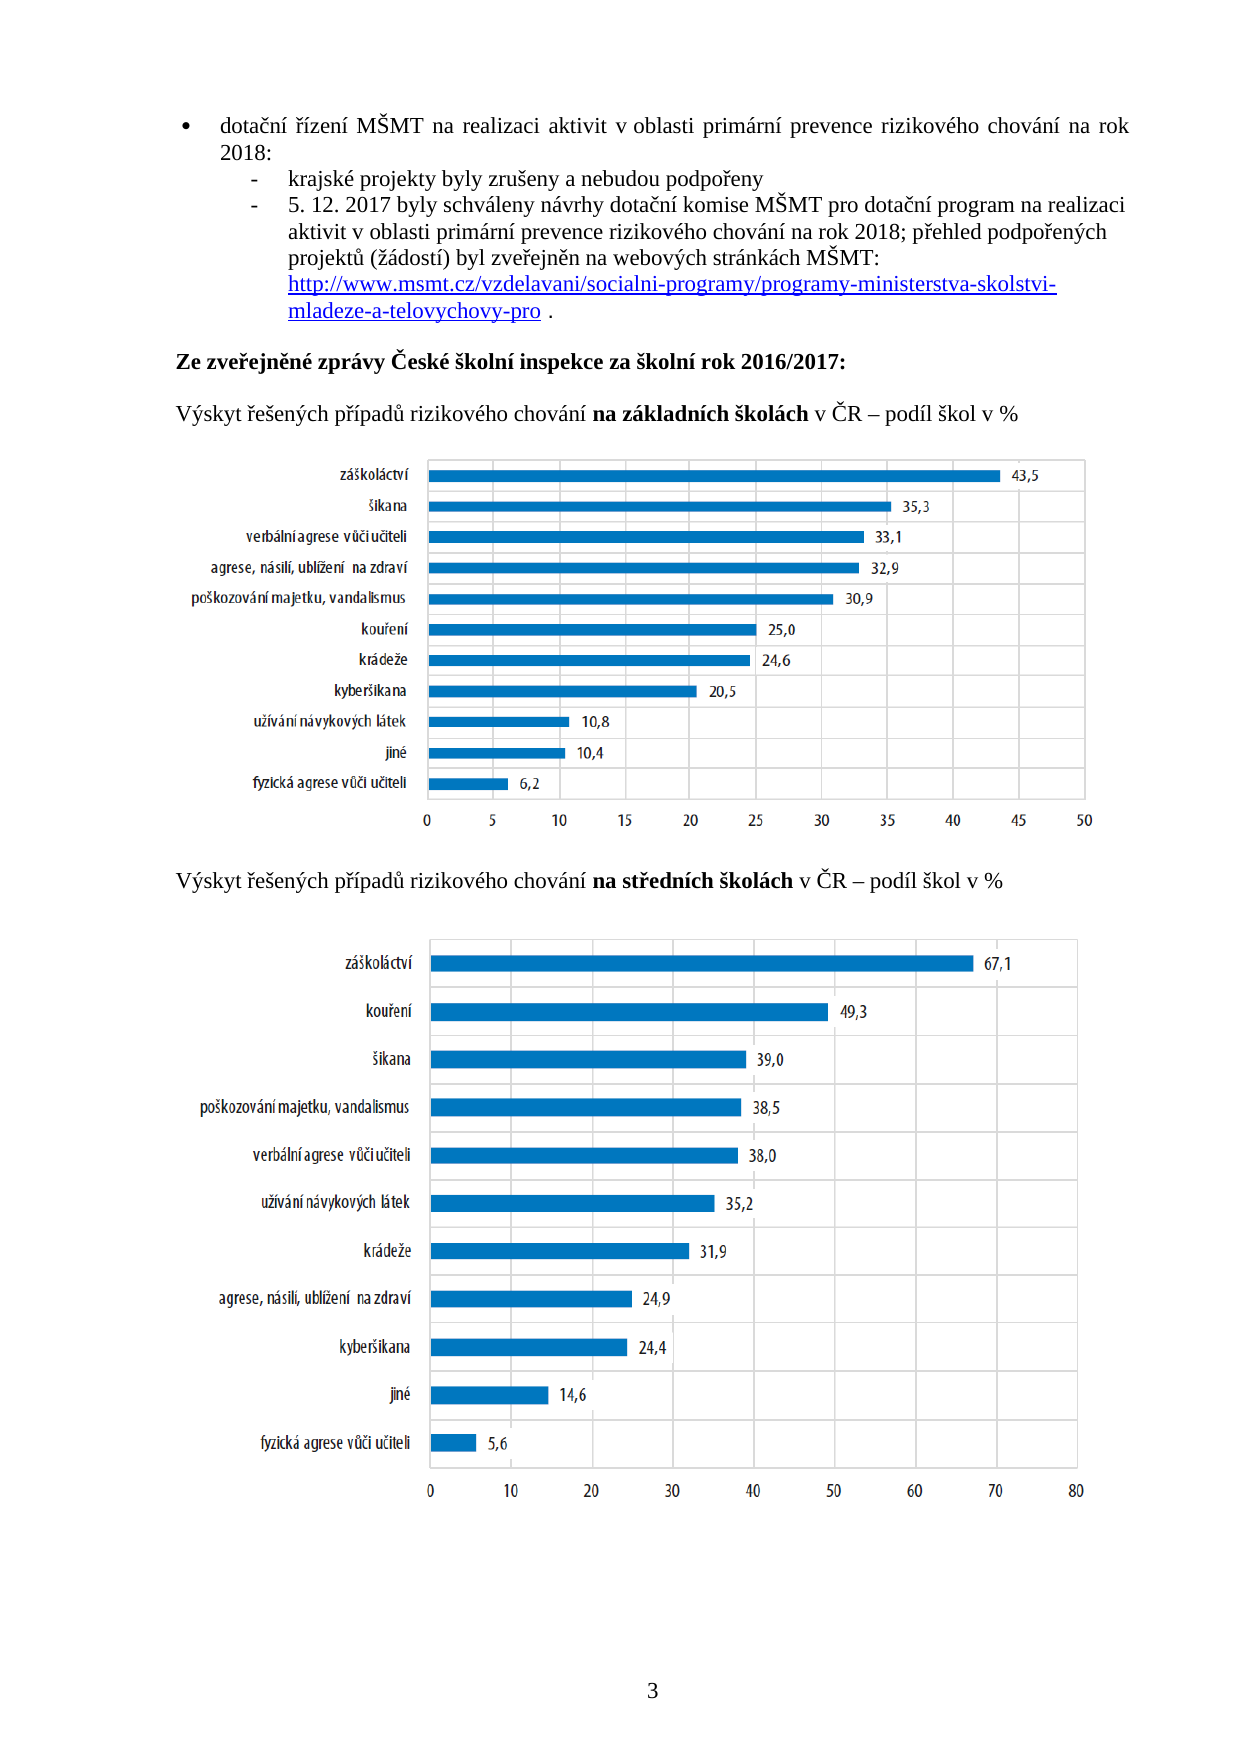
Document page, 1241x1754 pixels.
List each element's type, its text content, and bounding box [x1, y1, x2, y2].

list dotační řízení MŠMT na realizaci aktivit v oblasti primární prevence rizikového chování na rok 2018: [182, 112, 1130, 165]
list 5. 12. 2017 byly schváleny návrhy dotační komise MŠMT pro dotační program na realizaci aktivit v oblasti primární prevence rizikového chování na rok 2018; přehled podpořených projektů (žádostí) byl zveřejněn na webových stránkách MŠMT: http://www.msmt.cz/vzdelavani/socialni-programy/programy-ministerstva-skolstvi-mladeze-a-telovychovy-pro . [250, 191, 1130, 323]
list krajské projekty byly zrušeny a nebudou podpořeny [250, 165, 1130, 191]
text Ze zveřejněné zprávy České školní inspekce za školní rok 2016/2017: [175, 348, 1130, 374]
text Výskyt řešených případů rizikového chování na základních školách v ČR – podíl škol v % [175, 399, 1130, 426]
text Výskyt řešených případů rizikového chování na středních školách v ČR – podíl škol v % [175, 867, 1130, 893]
